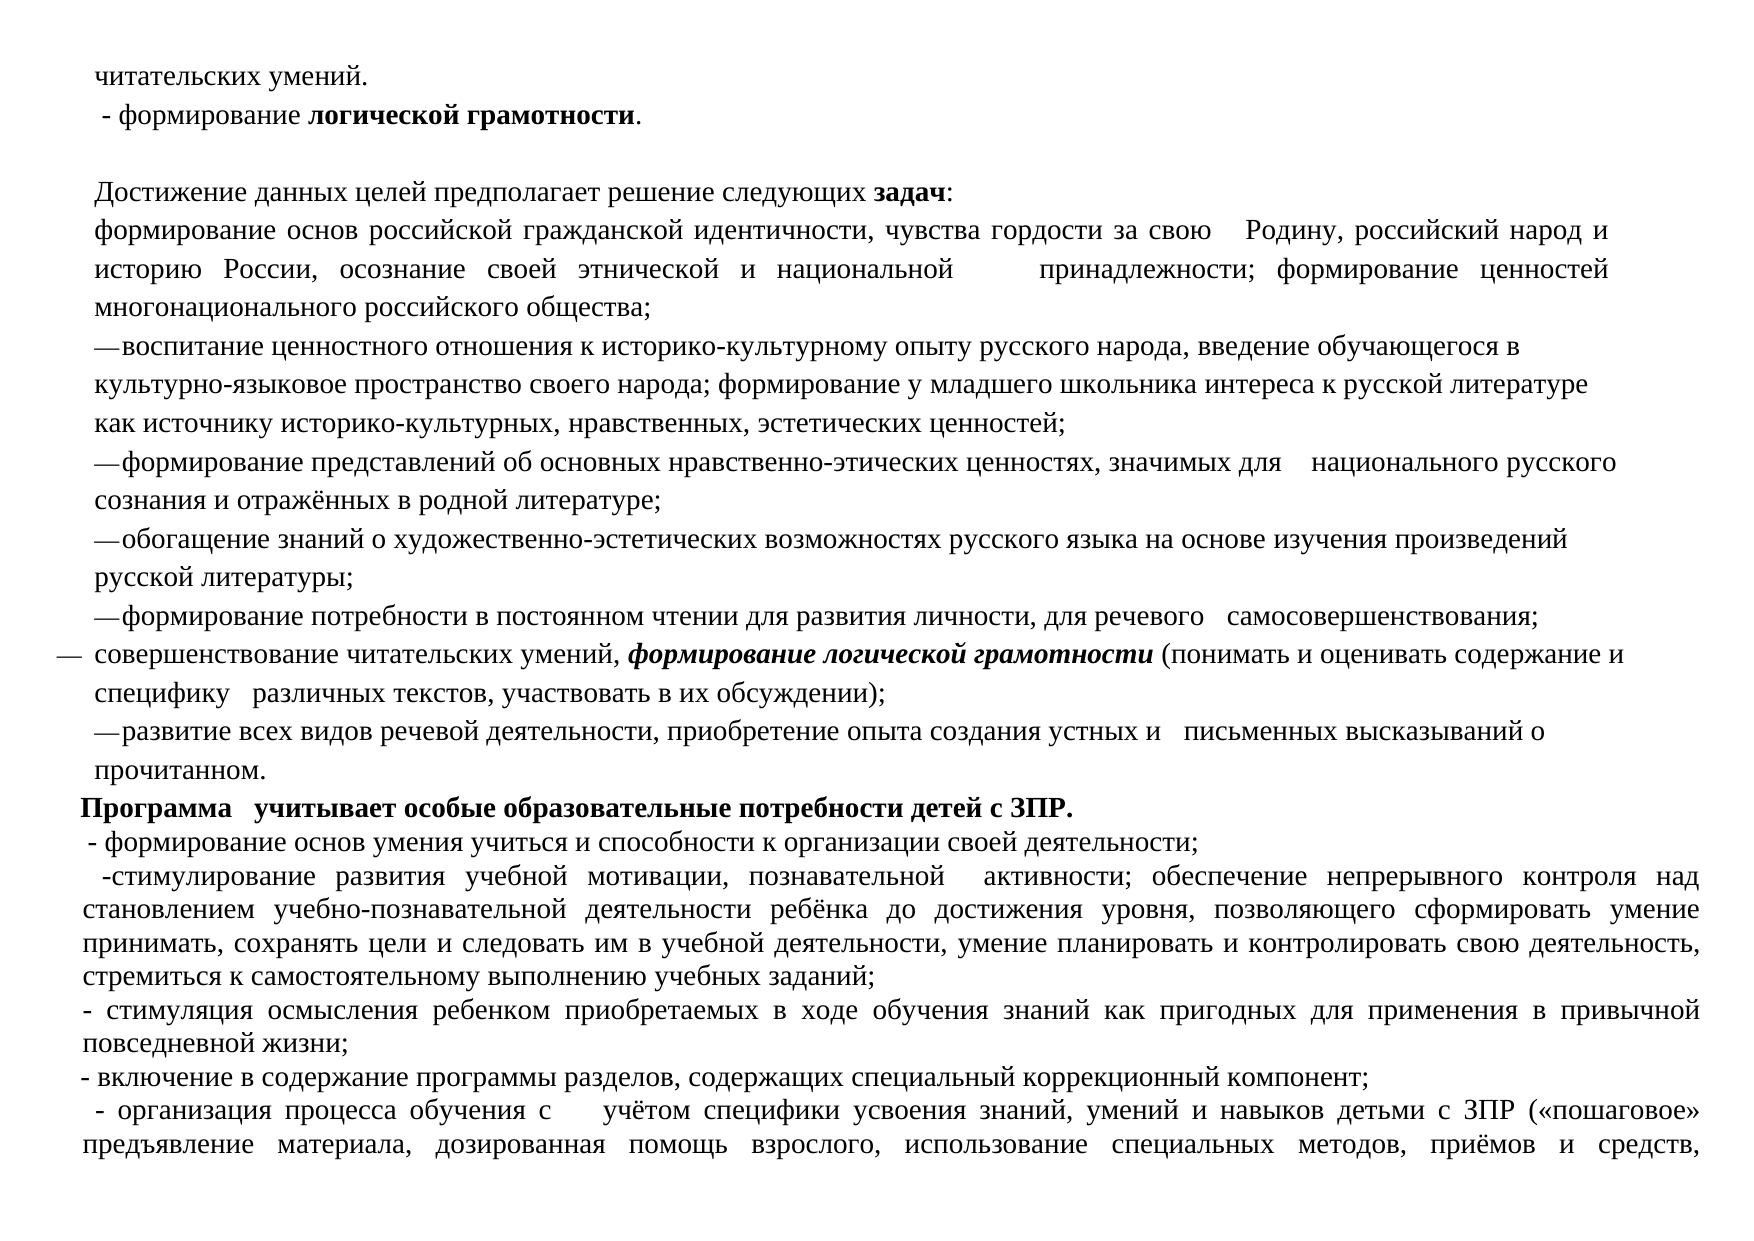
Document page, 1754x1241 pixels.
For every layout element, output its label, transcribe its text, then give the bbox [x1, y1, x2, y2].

list формирование потребности в постоянном чтении для развития личности, для речевого самосовершенствования; [94, 598, 1600, 631]
text - стимуляция осмысления ребенком приобретаемых в ходе обучения знаний как пригодных для применения в привычной повседневной жизни; [82, 992, 1702, 1059]
list формирование представлений об основных нравственно-этических ценностях, значимых для национального русского сознания и отражённых в родной литературе; [94, 444, 1666, 516]
text - формирование основ умения учиться и способности к организации своей деятельности; [29, 824, 1702, 858]
text Программа учитывает особые образовательные потребности детей с ЗПР. [29, 791, 1702, 824]
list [94, 58, 1654, 92]
list развитие всех видов речевой деятельности, приобретение опыта создания устных и письменных высказываний о прочитанном. [94, 713, 1563, 786]
list совершенствование читательских умений, формирование логической грамотности (понимать и оценивать содержание и специфику различных текстов, участвовать в их обсуждении); [57, 636, 1686, 708]
text - включение в содержание программы разделов, содержащих специальный коррекционный компонент; [29, 1059, 1702, 1092]
list воспитание ценностного отношения к историко-культурному опыту русского народа, введение обучающегося в культурно-языковое пространство своего народа; формирование у младшего школьника интереса к русской литературе как источнику историко-культурных, нравственных, эстетических ценностей; [94, 328, 1633, 439]
list обогащение знаний о художественно-эстетических возможностях русского языка на основе изучения произведений русской литературы; [94, 521, 1652, 593]
text формирование основ российской гражданской идентичности, чувства гордости за свою Родину, российский народ и историю России, осознание своей этнической и национальной принадлежности; формирование ценностей многонационального российского общества; [94, 212, 1609, 323]
text -стимулирование развития учебной мотивации, познавательной активности; обеспечение непрерывного контроля над становлением учебно-познавательной деятельности ребёнка до достижения уровня, позволяющего сформировать умение принимать, сохранять цели и следовать им в учебной деятельности, умение планировать и контролировать свою деятельность, стремиться к самостоятельному выполнению учебных заданий; [82, 858, 1702, 992]
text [82, 1092, 1702, 1159]
text Достижение данных целей предполагает решение следующих задач: [94, 174, 1702, 207]
text - формирование логической грамотности. [94, 97, 1686, 130]
